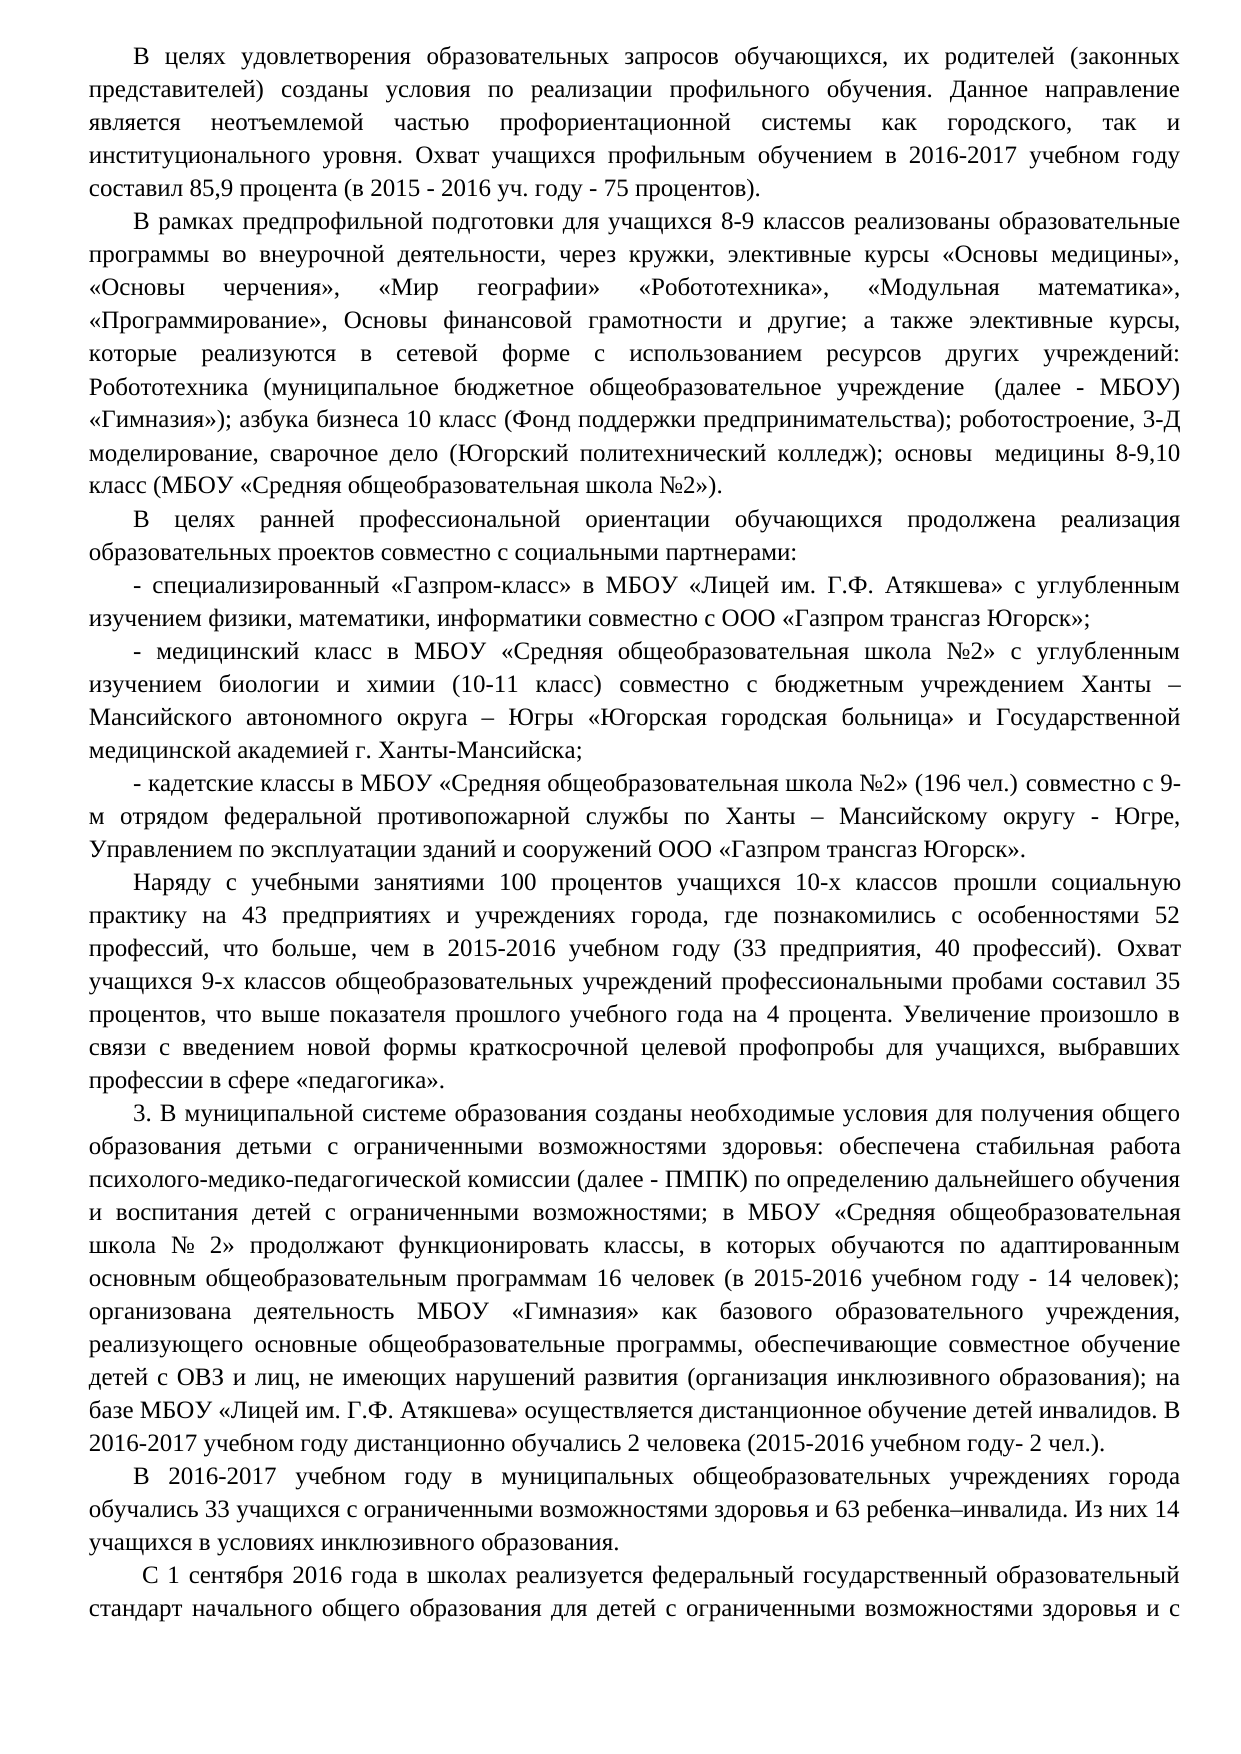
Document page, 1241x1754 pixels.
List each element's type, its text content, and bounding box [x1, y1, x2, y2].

text Наряду с учебными занятиями 100 процентов учащихся 10-х классов прошли социальную практику на 43 предприятиях и учреждениях города, где познакомились с особенностями 52 профессий, что больше, чем в 2015-2016 учебном году (33 предприятия, 40 профессий). Охват учащихся 9-х классов общеобразовательных учреждений профессиональными пробами составил 35 процентов, что выше показателя прошлого учебного года на 4 процента. Увеличение произошло в связи с введением новой формы краткосрочной целевой профопробы для учащихся, выбравших профессии в сфере «педагогика». [89, 867, 1181, 1094]
text В рамках предпрофильной подготовки для учащихся 8-9 классов реализованы образовательные программы во внеурочной деятельности, через кружки, элективные курсы «Основы медицины», «Основы черчения», «Мир географии» «Робототехника», «Модульная математика», «Программирование», Основы финансовой грамотности и другие; а также элективные курсы, которые реализуются в сетевой форме с использованием ресурсов других учреждений: Робототехника (муниципальное бюджетное общеобразовательное учреждение (далее - МБОУ) «Гимназия»); азбука бизнеса 10 класс (Фонд поддержки предпринимательства); роботостроение, 3-Д моделирование, сварочное дело (Югорский политехнический колледж); основы медицины 8-9,10 класс (МБОУ «Средняя общеобразовательная школа №2»). [89, 206, 1181, 499]
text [89, 1560, 1181, 1622]
text - специализированный «Газпром-класс» в МБОУ «Лицей им. Г.Ф. Атякшева» с углубленным изучением физики, математики, информатики совместно с ООО «Газпром трансгаз Югорск»; [89, 570, 1181, 631]
text В целях удовлетворения образовательных запросов обучающихся, их родителей (законных представителей) созданы условия по реализации профильного обучения. Данное направление является неотъемлемой частью профориентационной системы как городского, так и институционального уровня. Охват учащихся профильным обучением в 2016-2017 учебном году составил 85,9 процента (в 2015 - 2016 уч. году - 75 процентов). [89, 41, 1181, 202]
text 3. В муниципальной системе образования созданы необходимые условия для получения общего образования детьми с ограниченными возможностями здоровья: обеспечена стабильная работа психолого-медико-педагогической комиссии (далее - ПМПК) по определению дальнейшего обучения и воспитания детей с ограниченными возможностями; в МБОУ «Средняя общеобразовательная школа № 2» продолжают функционировать классы, в которых обучаются по адаптированным основным общеобразовательным программам 16 человек (в 2015-2016 учебном году - 14 человек); организована деятельность МБОУ «Гимназия» как базового образовательного учреждения, реализующего основные общеобразовательные программы, обеспечивающие совместное обучение детей с ОВЗ и лиц, не имеющих нарушений развития (организация инклюзивного образования); на базе МБОУ «Лицей им. Г.Ф. Атякшева» осуществляется дистанционное обучение детей инвалидов. В 2016-2017 учебном году дистанционно обучались 2 человека (2015-2016 учебном году- 2 чел.). [89, 1098, 1181, 1457]
text - кадетские классы в МБОУ «Средняя общеобразовательная школа №2» (196 чел.) совместно с 9-м отрядом федеральной противопожарной службы по Ханты – Мансийскому округу - Югре, Управлением по эксплуатации зданий и сооружений ООО «Газпром трансгаз Югорск». [89, 768, 1181, 863]
text В целях ранней профессиональной ориентации обучающихся продолжена реализация образовательных проектов совместно с социальными партнерами: [89, 504, 1181, 565]
text В 2016-2017 учебном году в муниципальных общеобразовательных учреждениях города обучались 33 учащихся с ограниченными возможностями здоровья и 63 ребенка–инвалида. Из них 14 учащихся в условиях инклюзивного образования. [89, 1461, 1181, 1556]
text - медицинский класс в МБОУ «Средняя общеобразовательная школа №2» с углубленным изучением биологии и химии (10-11 класс) совместно с бюджетным учреждением Ханты – Мансийского автономного округа – Югры «Югорская городская больница» и Государственной медицинской академией г. Ханты-Мансийска; [89, 636, 1181, 763]
